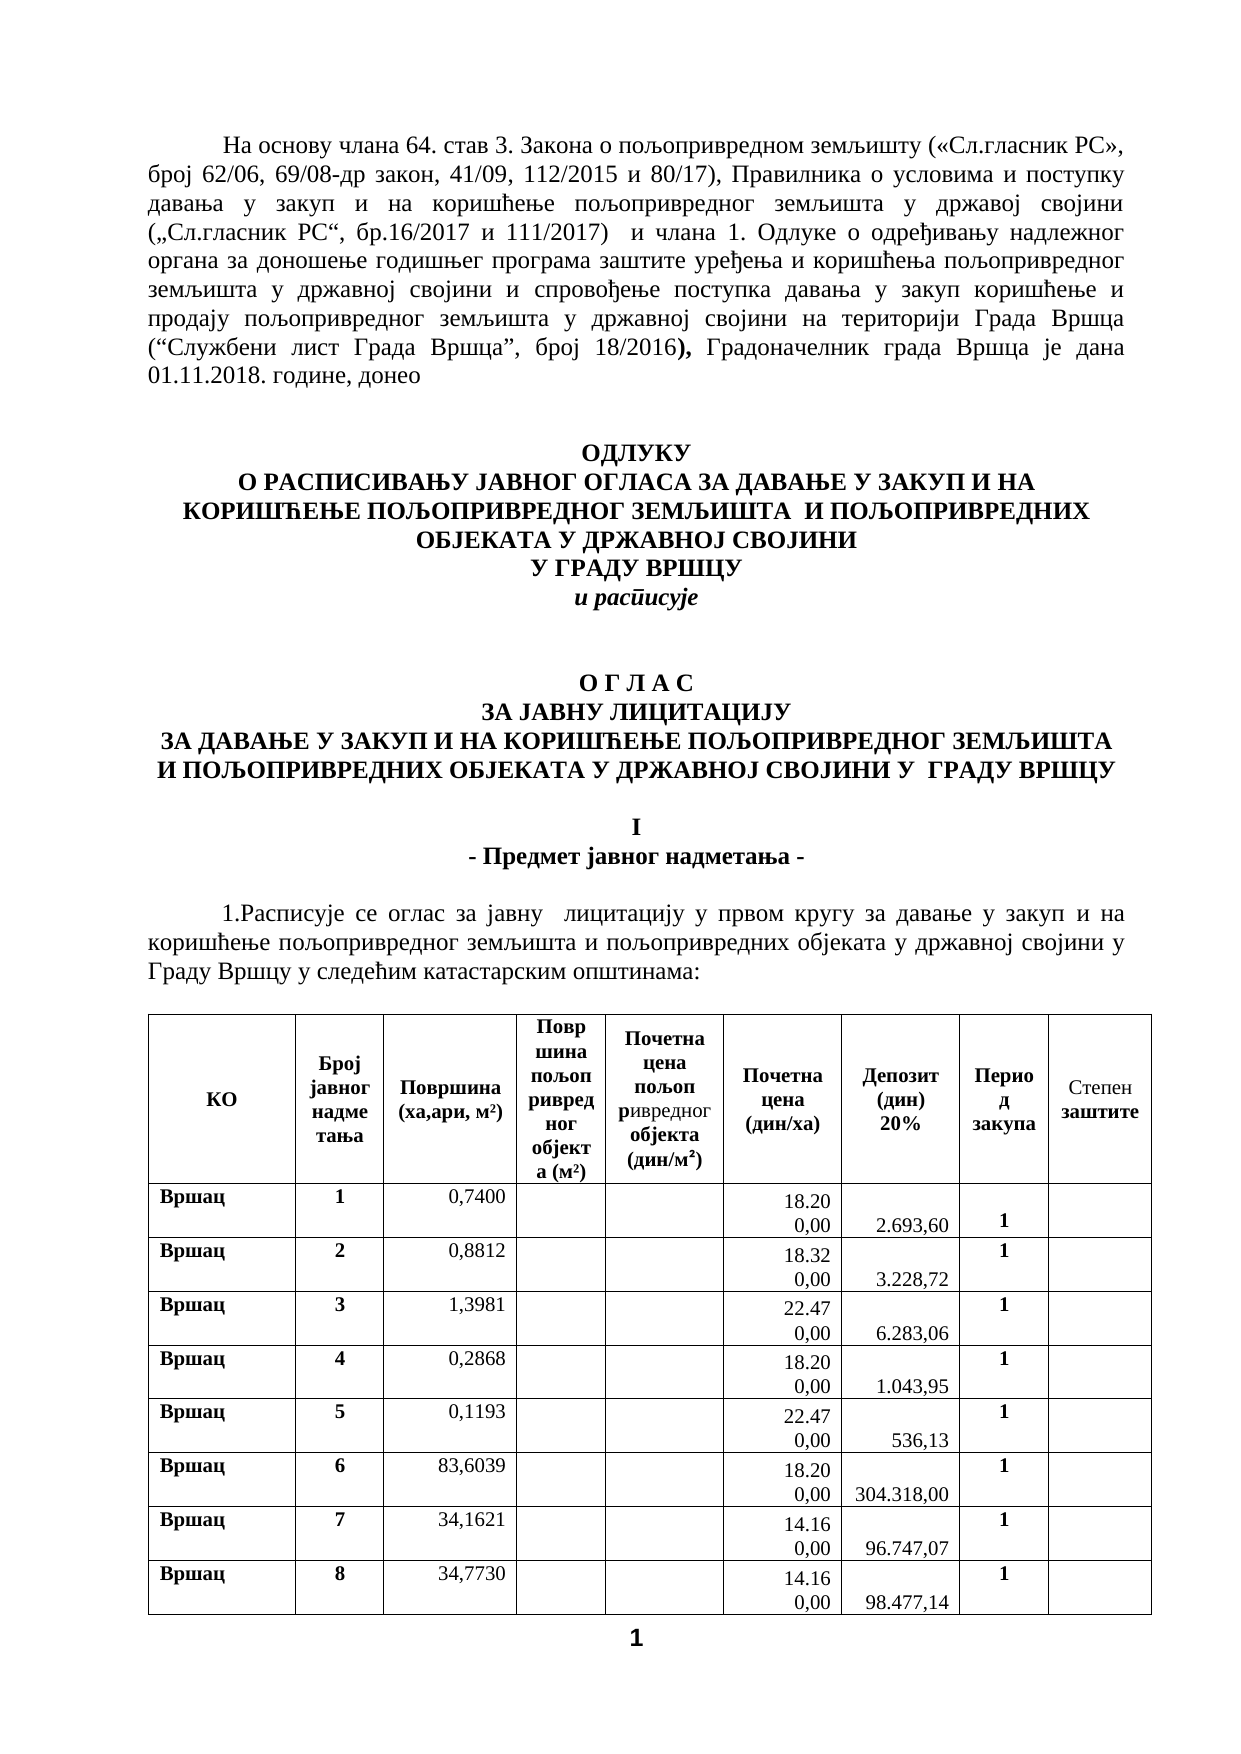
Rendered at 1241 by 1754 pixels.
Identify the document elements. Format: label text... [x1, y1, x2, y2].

table_cell 18.200,00 [724, 1346, 841, 1398]
table_cell 4 [296, 1346, 383, 1398]
table_cell 1 [960, 1346, 1048, 1398]
text На основу члана 64. став 3. Закона о пољопривредном земљишту («Сл.гласник РС», број 62/06, 69/08-др закон, 41/09, 112/2015 и 80/17), Правилникa о условима и поступку давања у закуп и на коришћење пољопривредног земљишта у државој својини („Сл.гласник РС“, бр.16/2017 и 111/2017) и члана 1. Oдлуке о одређивању надлежног органа за доношење годишњег програма заштите уређења и коришћења пољопривредног земљишта у државној својини и спровођење поступка давања у закуп коришћење и продају пољопривредног земљишта у државној својини на територији Града Вршца (“Службени лист Града Вршца”, број 18/2016), Градоначелник града Вршца је дана 01.11.2018. године, донео [148, 131, 1125, 389]
table_cell 7 [296, 1507, 383, 1560]
table_header Депозит (дин) 20% [842, 1015, 959, 1183]
table_cell 1.043,95 [842, 1346, 959, 1398]
table_header Почетна цена (дин/ха) [724, 1015, 841, 1183]
table_cell 1 [960, 1238, 1048, 1291]
table_cell 14.160,00 [724, 1507, 841, 1560]
table_cell [517, 1399, 605, 1452]
table_cell 18.200,00 [724, 1453, 841, 1506]
table_header КО [149, 1015, 295, 1183]
table_cell 6.283,06 [842, 1292, 959, 1344]
table_header Површина (ха,ари, м²) [384, 1015, 516, 1183]
table_cell 1 [960, 1561, 1048, 1614]
subtitle О Г Л А С [148, 668, 1125, 697]
text ЗА ЈАВНУ ЛИЦИТАЦИЈУ [148, 697, 1125, 726]
table_cell [517, 1238, 605, 1291]
table_cell Вршац [149, 1399, 295, 1452]
table_cell [1049, 1292, 1151, 1344]
table_header Број јавног надметања [296, 1015, 383, 1183]
table_cell 22.470,00 [724, 1292, 841, 1344]
table_cell 3 [296, 1292, 383, 1344]
text и расписује [148, 582, 1125, 611]
table_cell 96.747,07 [842, 1507, 959, 1560]
text 1.Расписује се оглас за јавну лицитацију у првом кругу за давање у закуп и на коришћење пољопривредног земљишта и пољопривредних објеката у државној својини у Граду Вршцу у следећим катастарским општинама: [148, 898, 1125, 985]
table_cell 1,3981 [384, 1292, 516, 1344]
table_cell [517, 1346, 605, 1398]
table_cell [517, 1507, 605, 1560]
table_cell 18.200,00 [724, 1184, 841, 1237]
table_cell 1 [960, 1507, 1048, 1560]
table_cell 22.470,00 [724, 1399, 841, 1452]
table_cell [1049, 1184, 1151, 1237]
table_cell 14.160,00 [724, 1561, 841, 1614]
table_cell 0,1193 [384, 1399, 516, 1452]
table_cell 2.693,60 [842, 1184, 959, 1237]
table_cell Вршац [149, 1292, 295, 1344]
table_cell [1049, 1238, 1151, 1291]
table_cell 34,7730 [384, 1561, 516, 1614]
table_cell 98.477,14 [842, 1561, 959, 1614]
table_header Степен заштите [1049, 1015, 1151, 1183]
table_cell Вршац [149, 1561, 295, 1614]
table_cell 1 [296, 1184, 383, 1237]
table_cell 18.320,00 [724, 1238, 841, 1291]
text I [148, 812, 1125, 841]
table_cell 3.228,72 [842, 1238, 959, 1291]
text - Предмет јавног надметања - [148, 841, 1125, 870]
table_cell [517, 1292, 605, 1344]
table_cell 1 [960, 1453, 1048, 1506]
table_cell [517, 1184, 605, 1237]
table_cell [606, 1184, 723, 1237]
table_cell Вршац [149, 1507, 295, 1560]
table_cell 6 [296, 1453, 383, 1506]
table_cell 8 [296, 1561, 383, 1614]
table_cell [606, 1238, 723, 1291]
table_cell Вршац [149, 1184, 295, 1237]
table_cell [517, 1561, 605, 1614]
table_cell [606, 1399, 723, 1452]
table_cell 0,7400 [384, 1184, 516, 1237]
table_cell 1 [960, 1399, 1048, 1452]
table_cell 0,2868 [384, 1346, 516, 1398]
table_cell [1049, 1453, 1151, 1506]
table_header Период закупа [960, 1015, 1048, 1183]
table_cell Вршац [149, 1238, 295, 1291]
text ЗА ДАВАЊЕ У ЗАКУП И НА КОРИШЋЕЊЕ ПОЉОПРИВРЕДНОГ ЗЕМЉИШТА И ПОЉОПРИВРЕДНИХ ОБЈЕКАТА У ДРЖАВНОЈ СВОЈИНИ У ГРАДУ ВРШЦУ [148, 726, 1125, 783]
table_cell [1049, 1561, 1151, 1614]
table_cell Вршац [149, 1453, 295, 1506]
table_cell 304.318,00 [842, 1453, 959, 1506]
table_cell [1049, 1399, 1151, 1452]
table_header Површина пољопривредног објекта (м²) [517, 1015, 605, 1183]
table_cell [1049, 1346, 1151, 1398]
text О РАСПИСИВАЊУ ЈАВНОГ ОГЛАСА ЗА ДАВАЊЕ У ЗАКУП И НА КОРИШЋЕЊЕ ПОЉОПРИВРЕДНОГ ЗЕМЉИШТА И ПОЉОПРИВРЕДНИХ ОБЈЕКАТА У ДРЖАВНОЈ СВОЈИНИ [148, 467, 1125, 553]
text У ГРАДУ ВРШЦУ [148, 553, 1125, 582]
table_cell [606, 1453, 723, 1506]
table_cell 0,8812 [384, 1238, 516, 1291]
table_cell 2 [296, 1238, 383, 1291]
table_cell Вршац [149, 1346, 295, 1398]
table_header Почетна цена пољопривредног објекта (дин/м²) [606, 1015, 723, 1183]
table_cell [1049, 1507, 1151, 1560]
table_cell 536,13 [842, 1399, 959, 1452]
table_cell [517, 1453, 605, 1506]
subtitle ОДЛУКУ [148, 438, 1125, 467]
table_cell [606, 1507, 723, 1560]
table_cell [606, 1346, 723, 1398]
table_cell 1 [960, 1184, 1048, 1237]
table_cell 1 [960, 1292, 1048, 1344]
table_cell [606, 1292, 723, 1344]
table_cell 34,1621 [384, 1507, 516, 1560]
table_cell 83,6039 [384, 1453, 516, 1506]
table_cell 5 [296, 1399, 383, 1452]
table_cell [606, 1561, 723, 1614]
